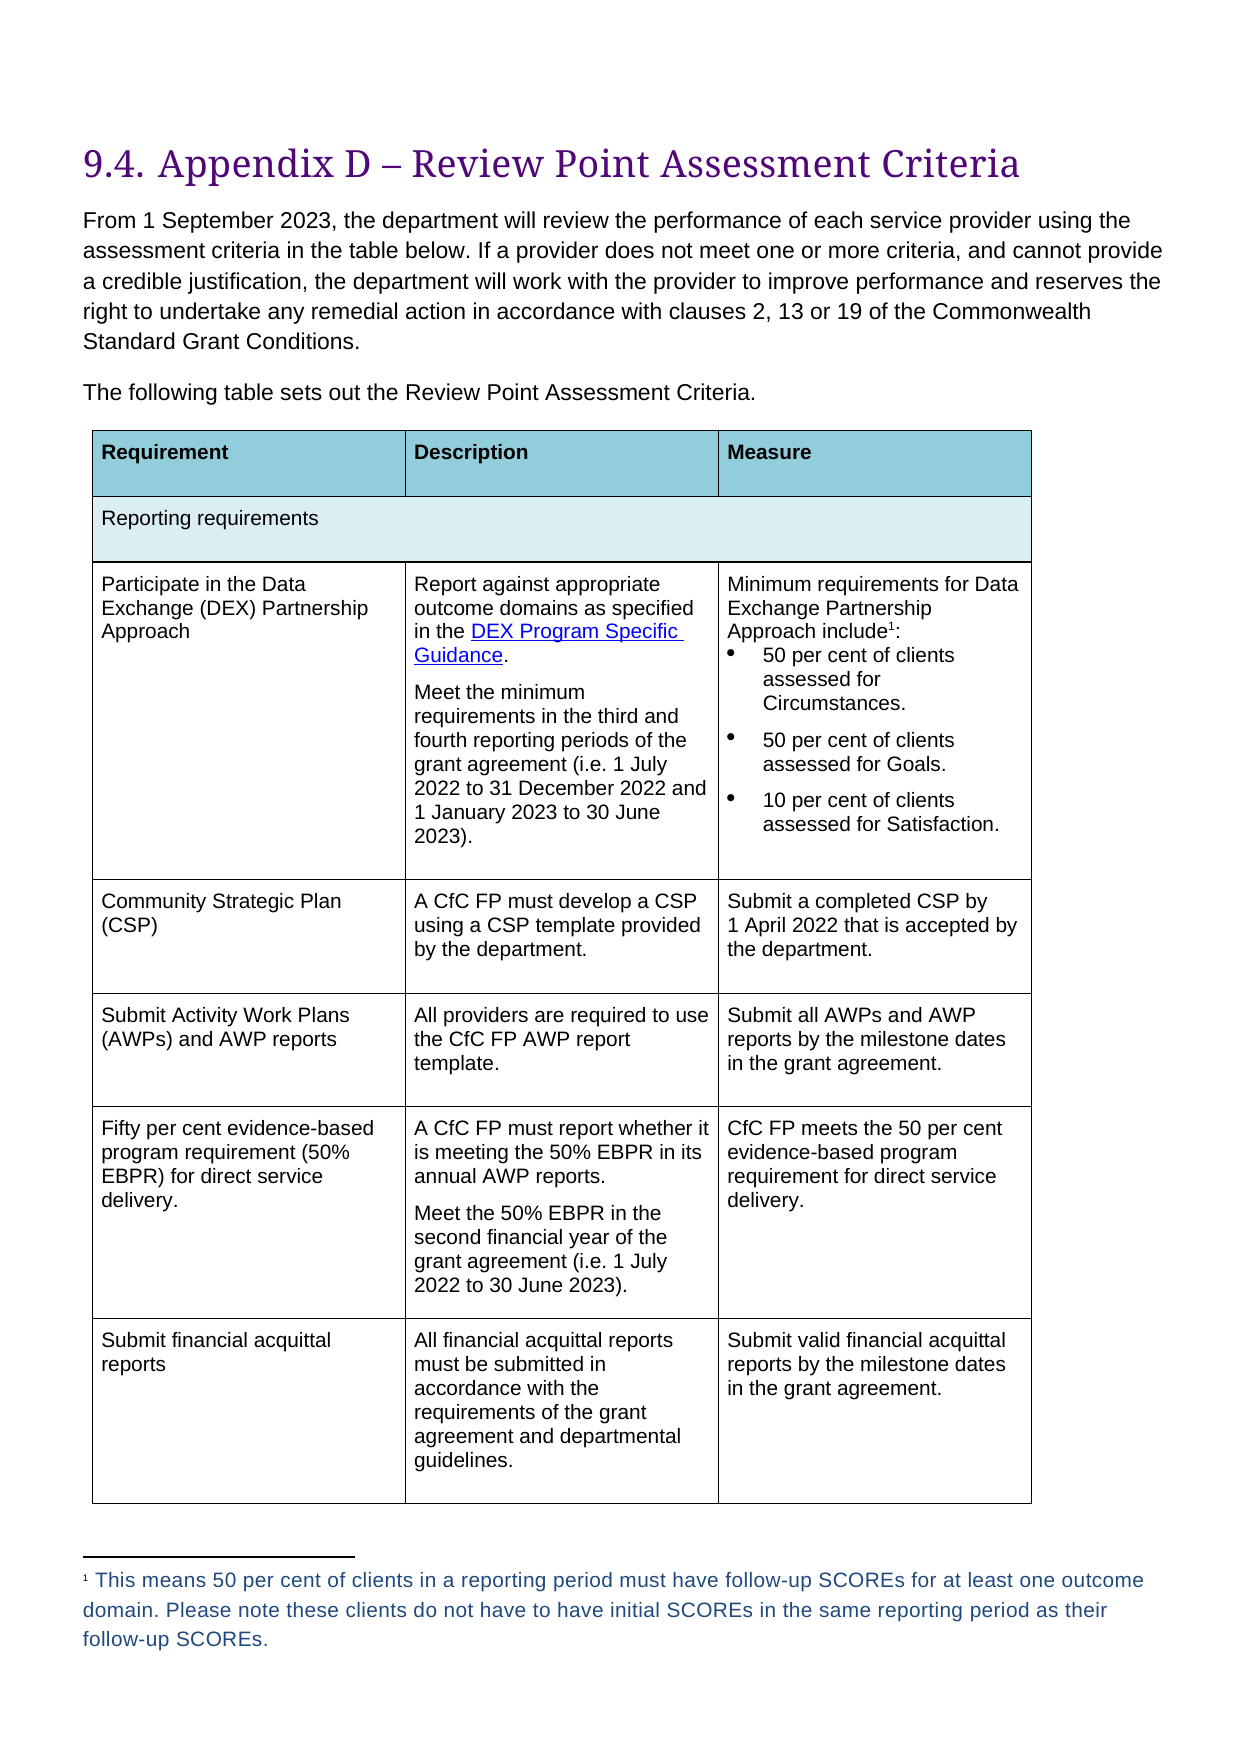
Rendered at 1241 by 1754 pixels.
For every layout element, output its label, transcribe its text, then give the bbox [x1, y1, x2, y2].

table_cell All financial acquittal reports must be submitted in accordance with the requirements of the grant agreement and departmental guidelines. [406, 1319, 718, 1503]
table_header Requirement [93, 431, 405, 496]
table_cell Community Strategic Plan (CSP) [93, 880, 405, 993]
table_cell Fifty per cent evidence-based program requirement (50% EBPR) for direct service delivery. [93, 1107, 405, 1318]
table_cell CfC FP meets the 50 per cent evidence-based program requirement for direct service delivery. [719, 1107, 1031, 1318]
table_cell A CfC FP must develop a CSP using a CSP template provided by the department. [406, 880, 718, 993]
subtitle Appendix D – Review Point Assessment Criteria [83, 137, 1167, 188]
table_cell All providers are required to use the CfC FP AWP report template. [406, 994, 718, 1106]
table_cell Minimum requirements for Data Exchange Partnership Approach include: 50 per cent of clients assessed for Circumstances. 50 per cent of clients assessed for Goals. 10 per cent of clients assessed for Satisfaction. [719, 563, 1031, 879]
table_cell Reporting requirements [93, 497, 1031, 561]
table_cell Submit a completed CSP by 1 April 2022 that is accepted by the department. [719, 880, 1031, 993]
table_cell Submit Activity Work Plans (AWPs) and AWP reports [93, 994, 405, 1106]
text From 1 September 2023, the department will review the performance of each service provider using the assessment criteria in the table below. If a provider does not meet one or more criteria, and cannot provide a credible justification, the department will work with the provider to improve performance and reserves the right to undertake any remedial action in accordance with clauses 2, 13 or 19 of the Commonwealth Standard Grant Conditions. [83, 207, 1167, 354]
table_cell Submit financial acquittal reports [93, 1319, 405, 1503]
table_cell Participate in the Data Exchange (DEX) Partnership Approach [93, 563, 405, 879]
table_header Measure [719, 431, 1031, 496]
table_cell Submit all AWPs and AWP reports by the milestone dates in the grant agreement. [719, 994, 1031, 1106]
table_header Description [406, 431, 718, 496]
text The following table sets out the Review Point Assessment Criteria. [83, 379, 1167, 406]
table_cell A CfC FP must report whether it is meeting the 50% EBPR in its annual AWP reports. Meet the 50% EBPR in the second financial year of the grant agreement (i.e. 1 July 2022 to 30 June 2023). [406, 1107, 718, 1318]
table_cell Submit valid financial acquittal reports by the milestone dates in the grant agreement. [719, 1319, 1031, 1503]
table_cell Report against appropriate outcome domains as specified in the DEX Program Specific Guidance. Meet the minimum requirements in the third and fourth reporting periods of the grant agreement (i.e. 1 July 2022 to 31 December 2022 and 1 January 2023 to 30 June 2023). [406, 563, 718, 879]
